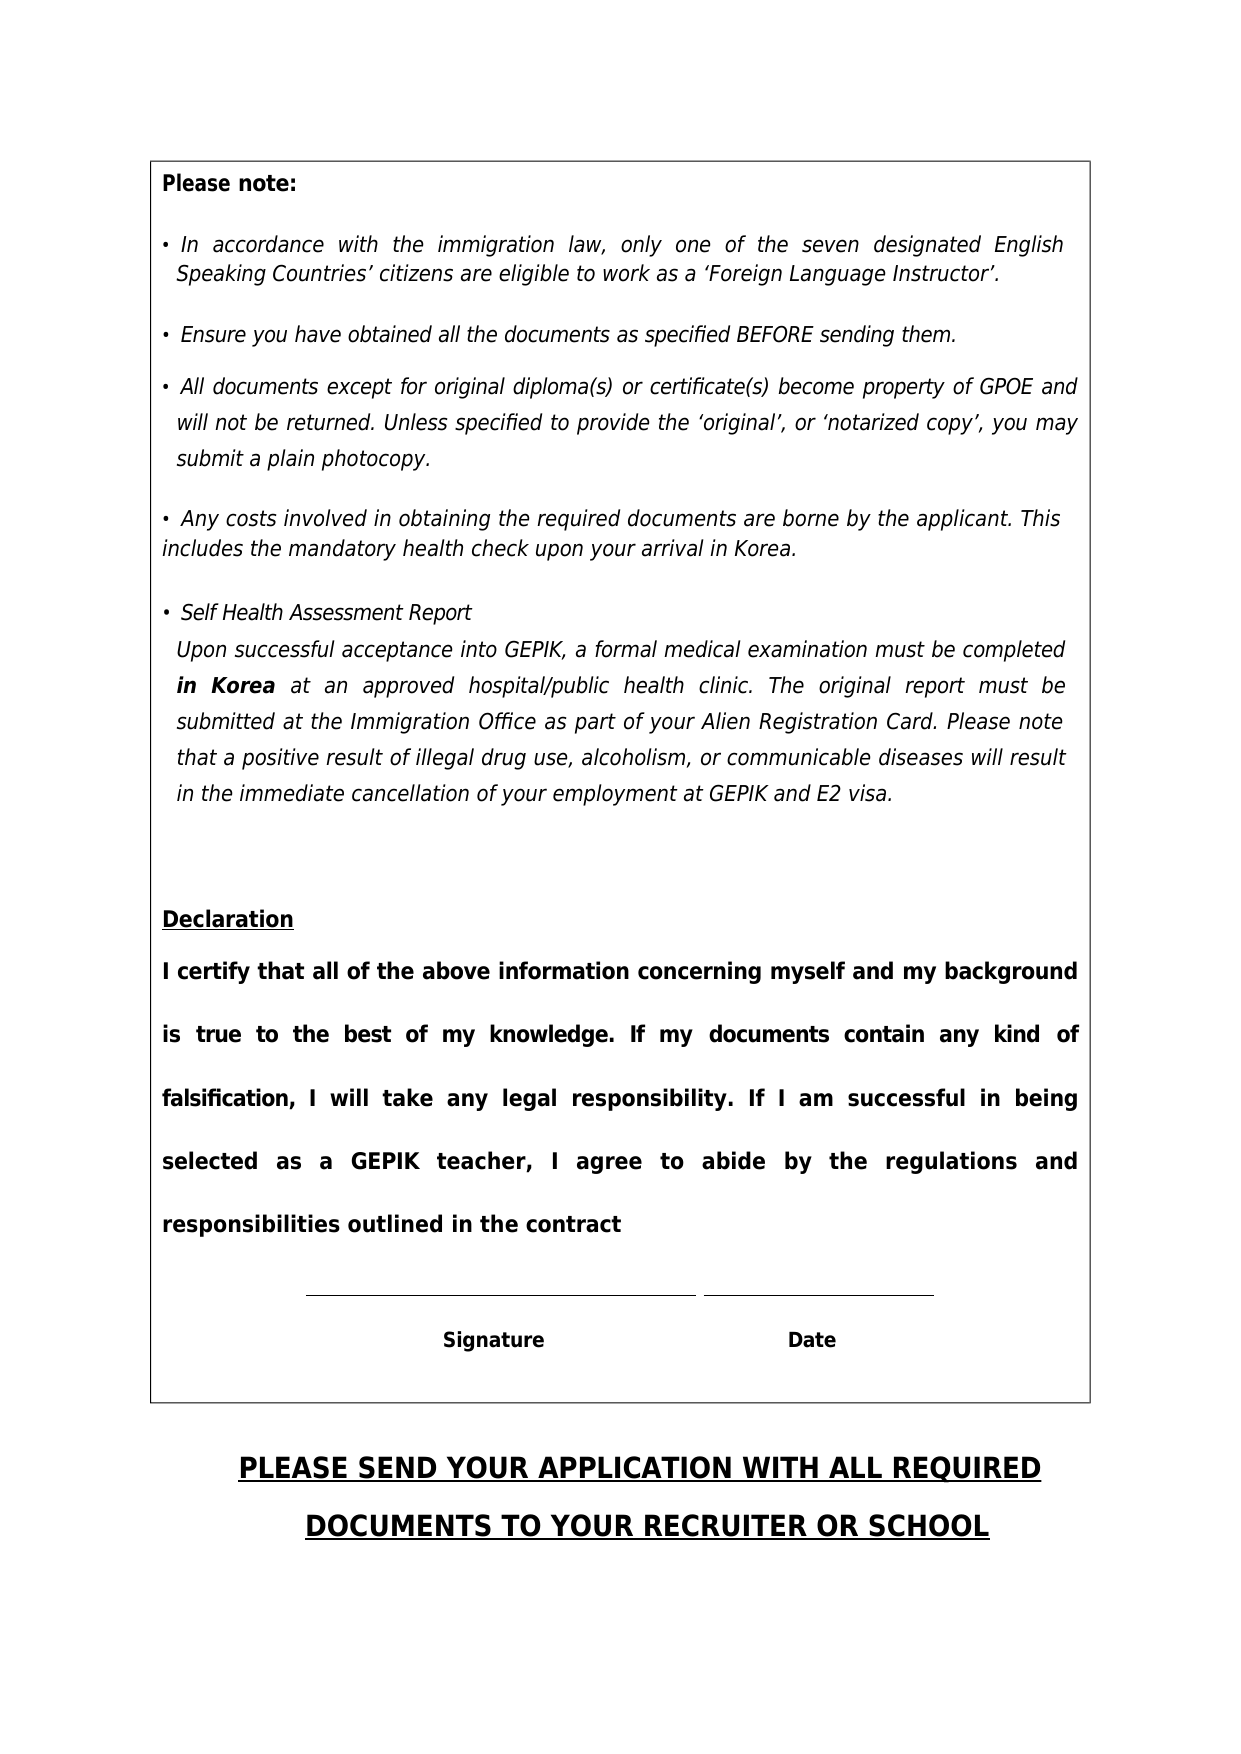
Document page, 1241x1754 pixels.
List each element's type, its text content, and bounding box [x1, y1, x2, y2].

subtitle Please note: [162, 170, 1126, 196]
list Ensure you have obtained all the documents as specified BEFORE sending them. [162, 320, 1126, 348]
text Upon successful acceptance into GEPIK, a formal medical examination must be completed in Korea at an approved hospital/public health clinic. The original report must be submitted at the Immigration Office as part of your Alien Registration Card. Please note that a positive result of illegal drug use, alcoholism, or communicable diseases will result in the immediate cancellation of your employment at GEPIK and E2 visa. [176, 637, 1066, 807]
subtitle PLEASE SEND YOUR APPLICATION WITH ALL REQUIRED DOCUMENTS TO YOUR RECRUITER OR SCHOOL [154, 1451, 1126, 1543]
text Signature Date [154, 1328, 1126, 1352]
list Any costs involved in obtaining the required documents are borne by the applicant. This includes the mandatory health check upon your arrival in Korea. [162, 504, 1065, 562]
list All documents except for original diploma(s) or certificate(s) become property of GPOE and will not be returned. Unless specified to provide the ‘original’, or ‘notarized copy’, you may submit a plain photocopy. [162, 366, 1078, 474]
list Self Health Assessment Report [162, 597, 1126, 627]
text I certify that all of the above information concerning myself and my background is true to the best of my knowledge. If my documents contain any kind of falsification, I will take any legal responsibility. If I am successful in being selected as a GEPIK teacher, I agree to abide by the regulations and responsibilities outlined in the contract [162, 958, 1079, 1238]
subtitle Declaration [162, 906, 1126, 933]
list In accordance with the immigration law, only one of the seven designated English Speaking Countries’ citizens are eligible to work as a ‘Foreign Language Instructor’. [162, 230, 1065, 287]
